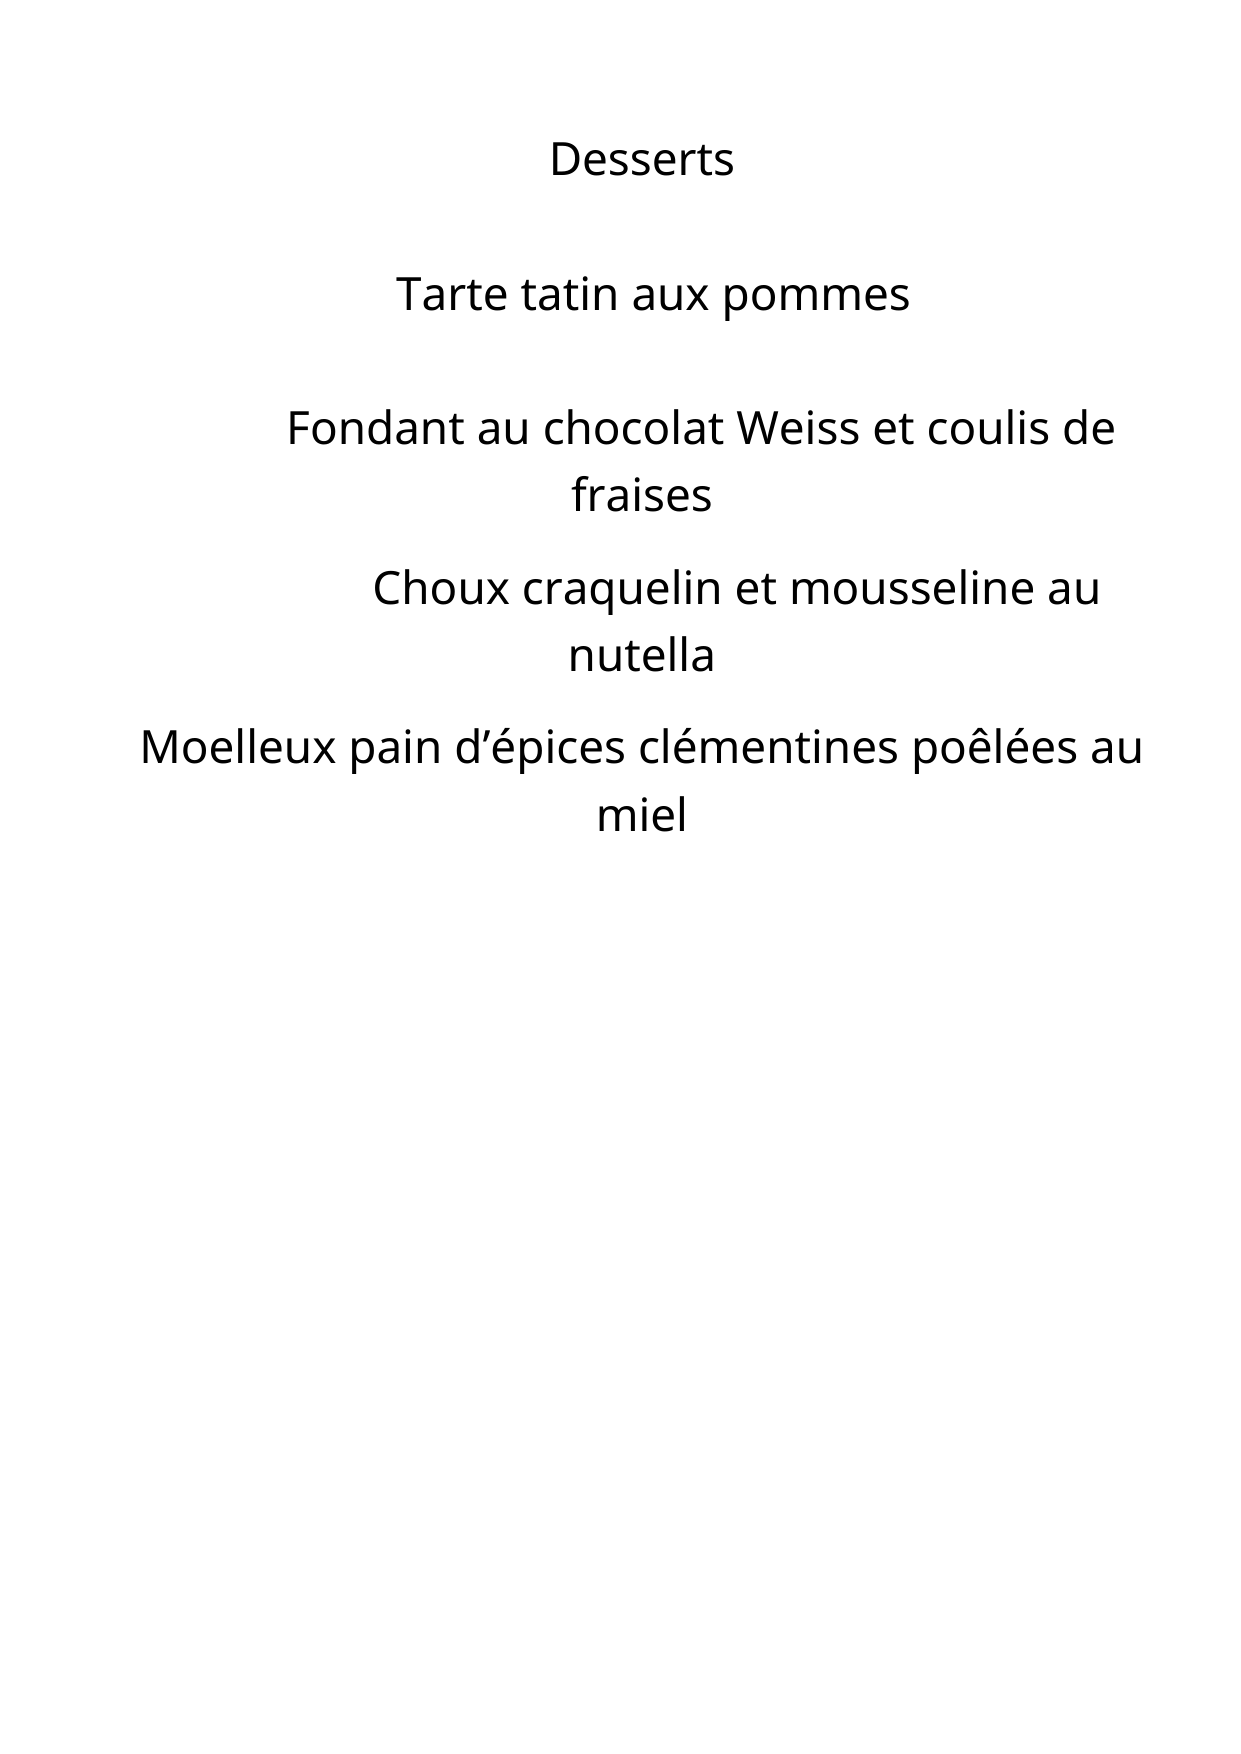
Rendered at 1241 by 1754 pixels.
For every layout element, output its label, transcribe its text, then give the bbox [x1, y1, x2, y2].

text Fondant au chocolat Weiss et coulis de fraises [118, 396, 1165, 525]
text Choux craquelin et mousseline au nutella [118, 555, 1165, 685]
text Moelleux pain d’épices clémentines poêlées au miel [118, 715, 1165, 844]
text Tarte tatin aux pommes [118, 261, 1165, 323]
text Desserts [118, 126, 1165, 189]
